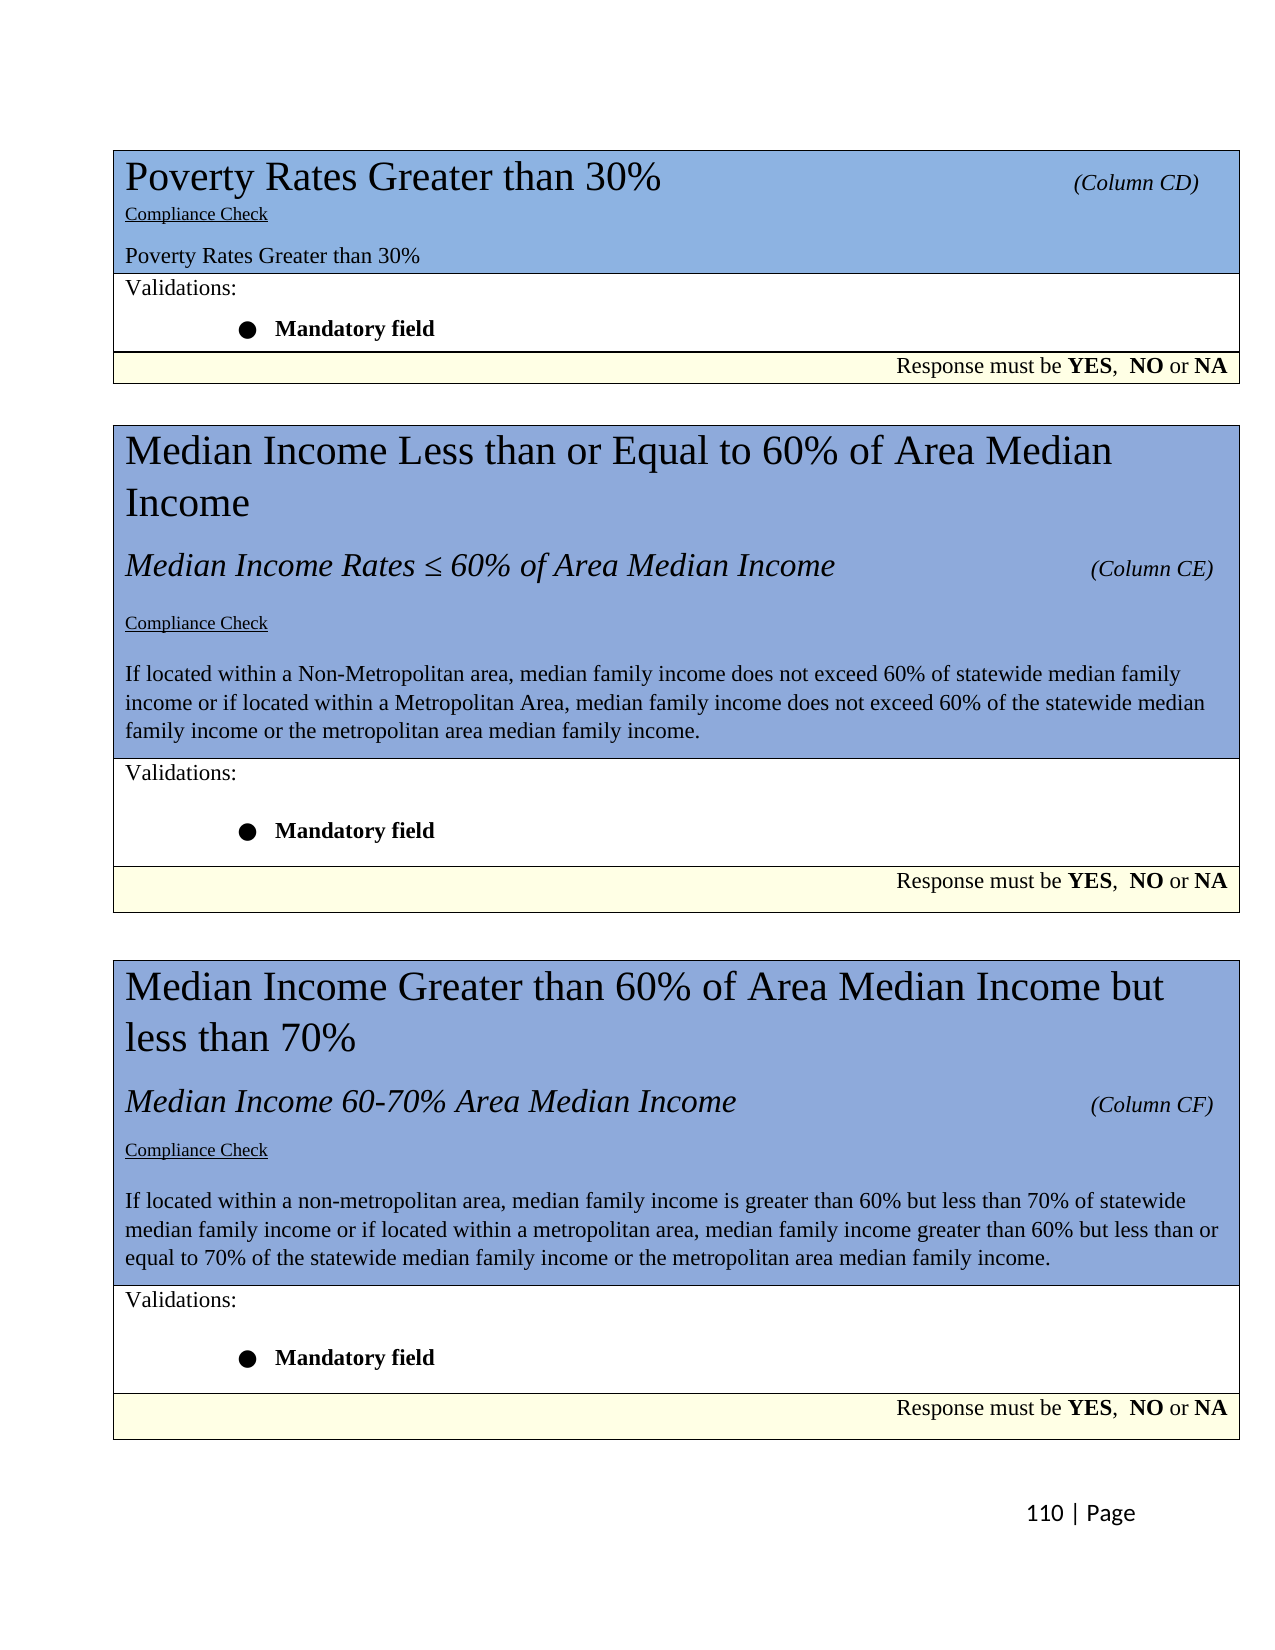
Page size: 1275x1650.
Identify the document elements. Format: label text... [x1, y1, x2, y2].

table_header Median Income Greater than 60% of Area Median Income but less than 70% Median Income 60-70% Area Median Income (Column CF) Compliance Check If located within a non-metropolitan area, median family income is greater than 60% but less than 70% of statewide median family income or if located within a metropolitan area, median family income greater than 60% but less than or equal to 70% of the statewide median family income or the metropolitan area median family income. [114, 961, 1239, 1285]
table_cell Response must be YES, NO or NA [114, 1394, 1239, 1439]
table_cell Response must be YES, NO or NA [114, 353, 1239, 383]
table_header Poverty Rates Greater than 30% (Column CD) Compliance Check Poverty Rates Greater than 30% [114, 151, 1239, 273]
table_cell Validations: Mandatory field [114, 274, 1239, 351]
table_cell Validations: Mandatory field [114, 1286, 1239, 1393]
table_cell Validations: Mandatory field [114, 759, 1239, 866]
table_cell Response must be YES, NO or NA [114, 867, 1239, 912]
table_header Median Income Less than or Equal to 60% of Area Median Income Median Income Rates ≤ 60% of Area Median Income (Column CE) Compliance Check If located within a Non-Metropolitan area, median family income does not exceed 60% of statewide median family income or if located within a Metropolitan Area, median family income does not exceed 60% of the statewide median family income or the metropolitan area median family income. [114, 426, 1239, 758]
